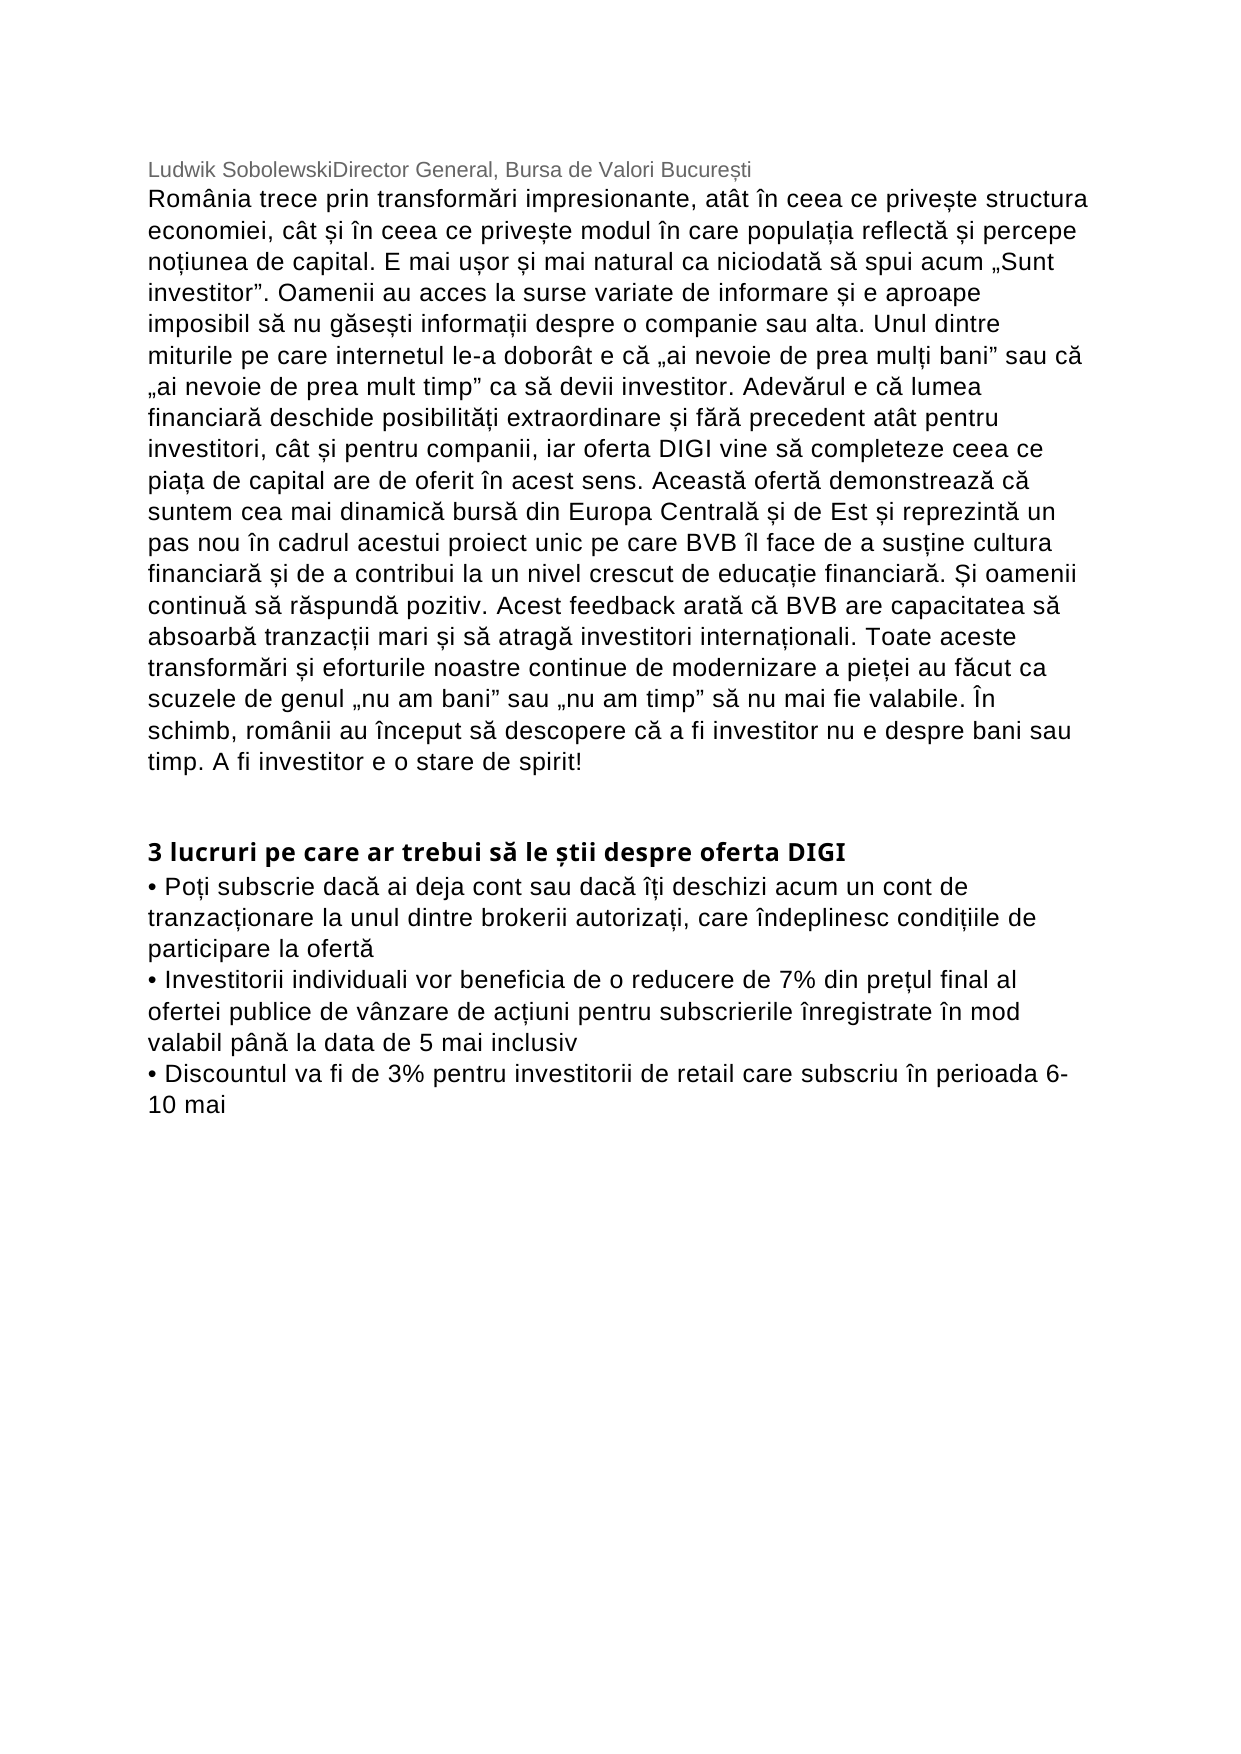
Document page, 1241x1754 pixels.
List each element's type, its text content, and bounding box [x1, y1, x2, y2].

text Ludwik SobolewskiDirector General, Bursa de Valori București [148, 148, 1093, 182]
text 3 lucruri pe care ar trebui să le știi despre oferta DIGI • Poți subscrie dacă ai deja cont sau dacă îți deschizi acum un cont de tranzacționare la unul dintre brokerii autorizați, care îndeplinesc condițiile de participare la ofertă • Investitorii individuali vor beneficia de o reducere de 7% din prețul final al ofertei publice de vânzare de acțiuni pentru subscrierile înregistrate în mod valabil până la data de 5 mai inclusiv • Discountul va fi de 3% pentru investitorii de retail care subscriu în perioada 6-10 mai [148, 804, 1093, 1119]
text România trece prin transformări impresionante, atât în ceea ce privește structura economiei, cât și în ceea ce privește modul în care populația reflectă și percepe noțiunea de capital. E mai ușor și mai natural ca niciodată să spui acum „Sunt investitor”. Oamenii au acces la surse variate de informare și e aproape imposibil să nu găsești informații despre o companie sau alta. Unul dintre miturile pe care internetul le-a doborât e că „ai nevoie de prea mulți bani” sau că „ai nevoie de prea mult timp” ca să devii investitor. Adevărul e că lumea financiară deschide posibilități extraordinare și fără precedent atât pentru investitori, cât și pentru companii, iar oferta DIGI vine să completeze ceea ce piața de capital are de oferit în acest sens. Această ofertă demonstrează că suntem cea mai dinamică bursă din Europa Centrală și de Est și reprezintă un pas nou în cadrul acestui proiect unic pe care BVB îl face de a susține cultura financiară și de a contribui la un nivel crescut de educație financiară. Și oamenii continuă să răspundă pozitiv. Acest feedback arată că BVB are capacitatea să absoarbă tranzacții mari și să atragă investitori internaționali. Toate aceste transformări și eforturile noastre continue de modernizare a pieței au făcut ca scuzele de genul „nu am bani” sau „nu am timp” să nu mai fie valabile. În schimb, românii au început să descopere că a fi investitor nu e despre bani sau timp. A fi investitor e o stare de spirit! [148, 182, 1093, 776]
